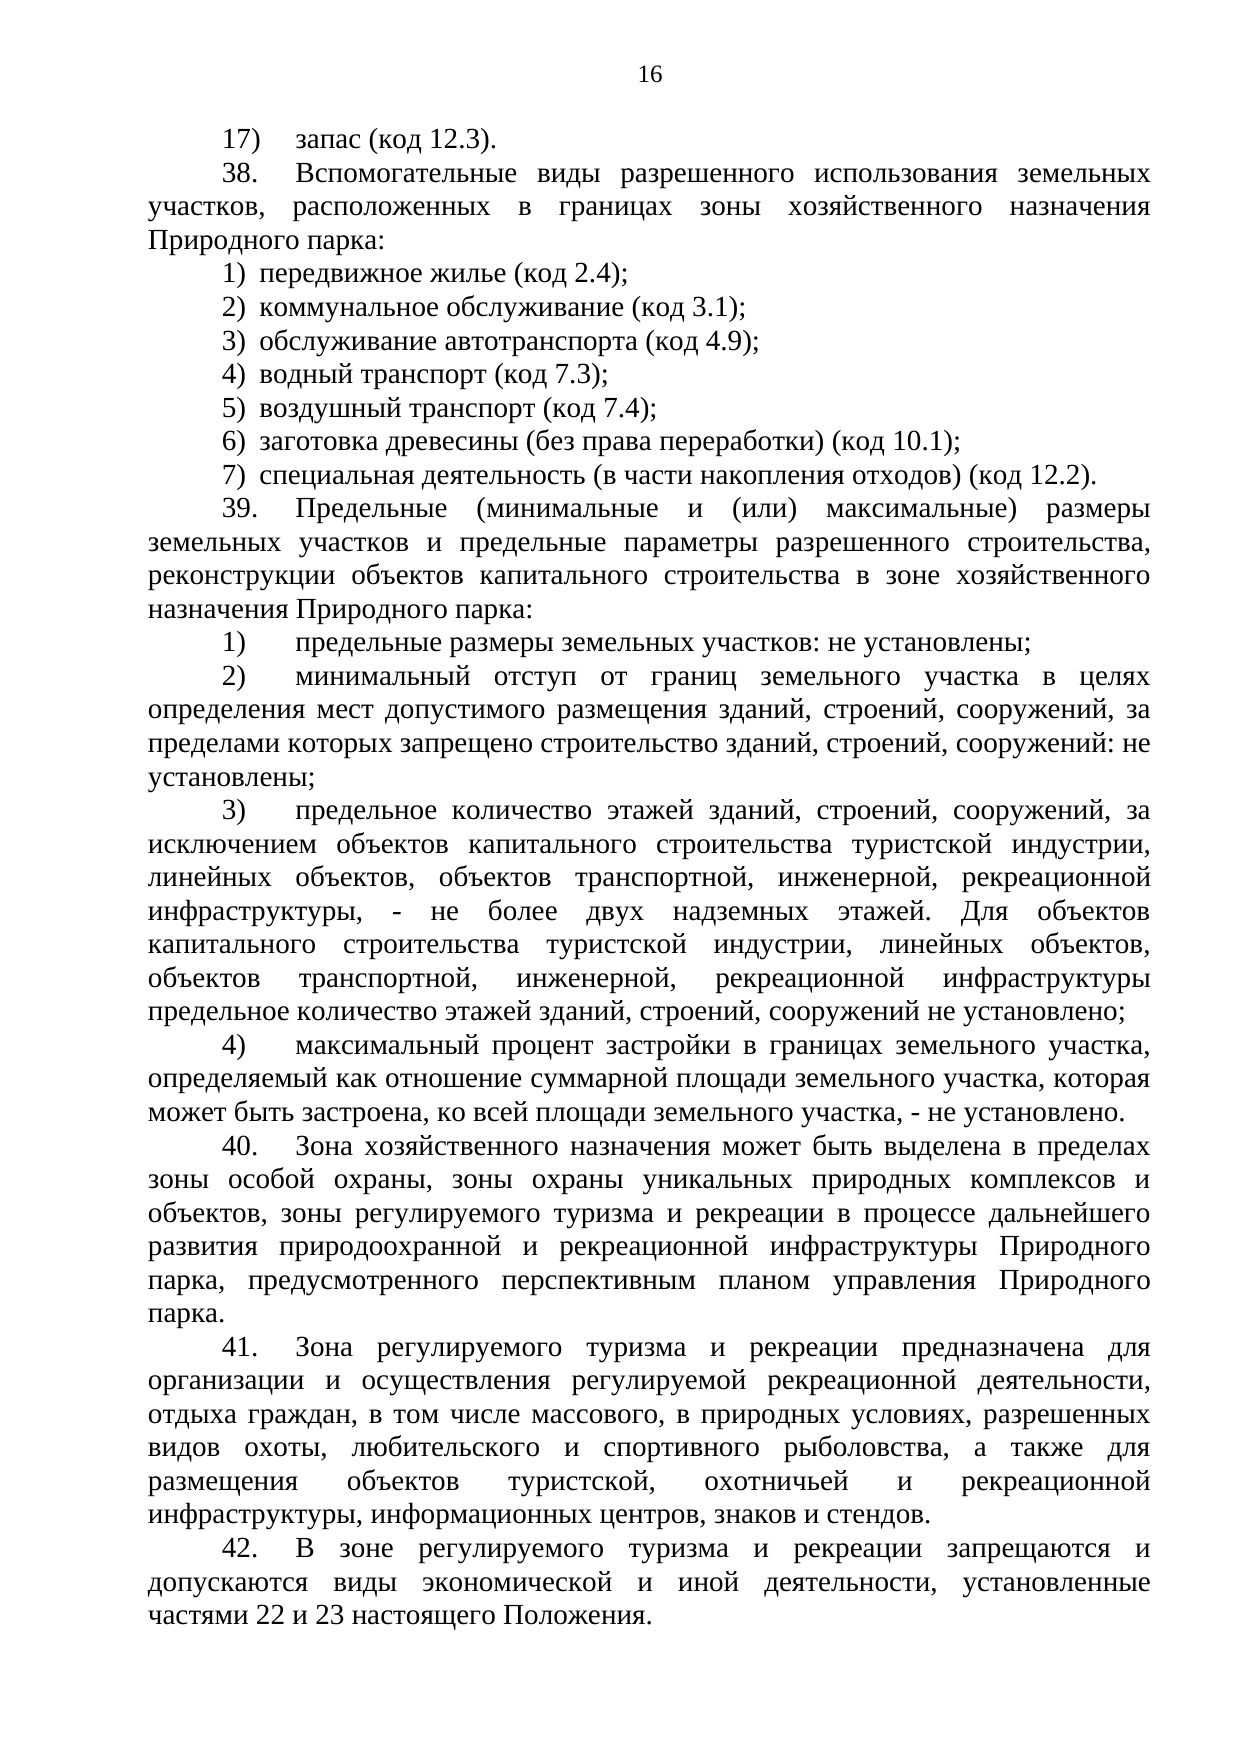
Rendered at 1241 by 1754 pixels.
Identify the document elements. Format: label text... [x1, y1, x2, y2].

list Вспомогательные виды разрешенного использования земельных участков, расположенных в границах зоны хозяйственного назначения Природного парка: [148, 155, 1152, 256]
list водный транспорт (код 7.3); [222, 356, 1152, 390]
list максимальный процент застройки в границах земельного участка, определяемый как отношение суммарной площади земельного участка, которая может быть застроена, ко всей площади земельного участка, - не установлено. [148, 1027, 1152, 1128]
list минимальный отступ от границ земельного участка в целях определения мест допустимого размещения зданий, строений, сооружений, за пределами которых запрещено строительство зданий, строений, сооружений: не установлены; [148, 658, 1152, 792]
list коммунальное обслуживание (код 3.1); [222, 289, 1152, 323]
list В зоне регулируемого туризма и рекреации запрещаются и допускаются виды экономической и иной деятельности, установленные частями 22 и 23 настоящего Положения. [148, 1530, 1152, 1631]
list Зона хозяйственного назначения может быть выделена в пределах зоны особой охраны, зоны охраны уникальных природных комплексов и объектов, зоны регулируемого туризма и рекреации в процессе дальнейшего развития природоохранной и рекреационной инфраструктуры Природного парка, предусмотренного перспективным планом управления Природного парка. [148, 1128, 1152, 1329]
list Предельные (минимальные и (или) максимальные) размеры земельных участков и предельные параметры разрешенного строительства, реконструкции объектов капитального строительства в зоне хозяйственного назначения Природного парка: [148, 490, 1152, 624]
list Зона регулируемого туризма и рекреации предназначена для организации и осуществления регулируемой рекреационной деятельности, отдыха граждан, в том числе массового, в природных условиях, разрешенных видов охоты, любительского и спортивного рыболовства, а также для размещения объектов туристской, охотничьей и рекреационной инфраструктуры, информационных центров, знаков и стендов. [148, 1329, 1152, 1530]
list предельное количество этажей зданий, строений, сооружений, за исключением объектов капитального строительства туристской индустрии, линейных объектов, объектов транспортной, инженерной, рекреационной инфраструктуры, - не более двух надземных этажей. Для объектов капитального строительства туристской индустрии, линейных объектов, объектов транспортной, инженерной, рекреационной инфраструктуры предельное количество этажей зданий, строений, сооружений не установлено; [148, 792, 1152, 1027]
list обслуживание автотранспорта (код 4.9); [222, 323, 1152, 356]
list предельные размеры земельных участков: не установлены; [148, 624, 1152, 658]
list передвижное жилье (код 2.4); [222, 256, 1152, 289]
list специальная деятельность (в части накопления отходов) (код 12.2). [222, 457, 1152, 490]
list заготовка древесины (без права переработки) (код 10.1); [222, 423, 1152, 457]
list запас (код 12.3). [148, 121, 1152, 155]
list воздушный транспорт (код 7.4); [222, 390, 1152, 423]
